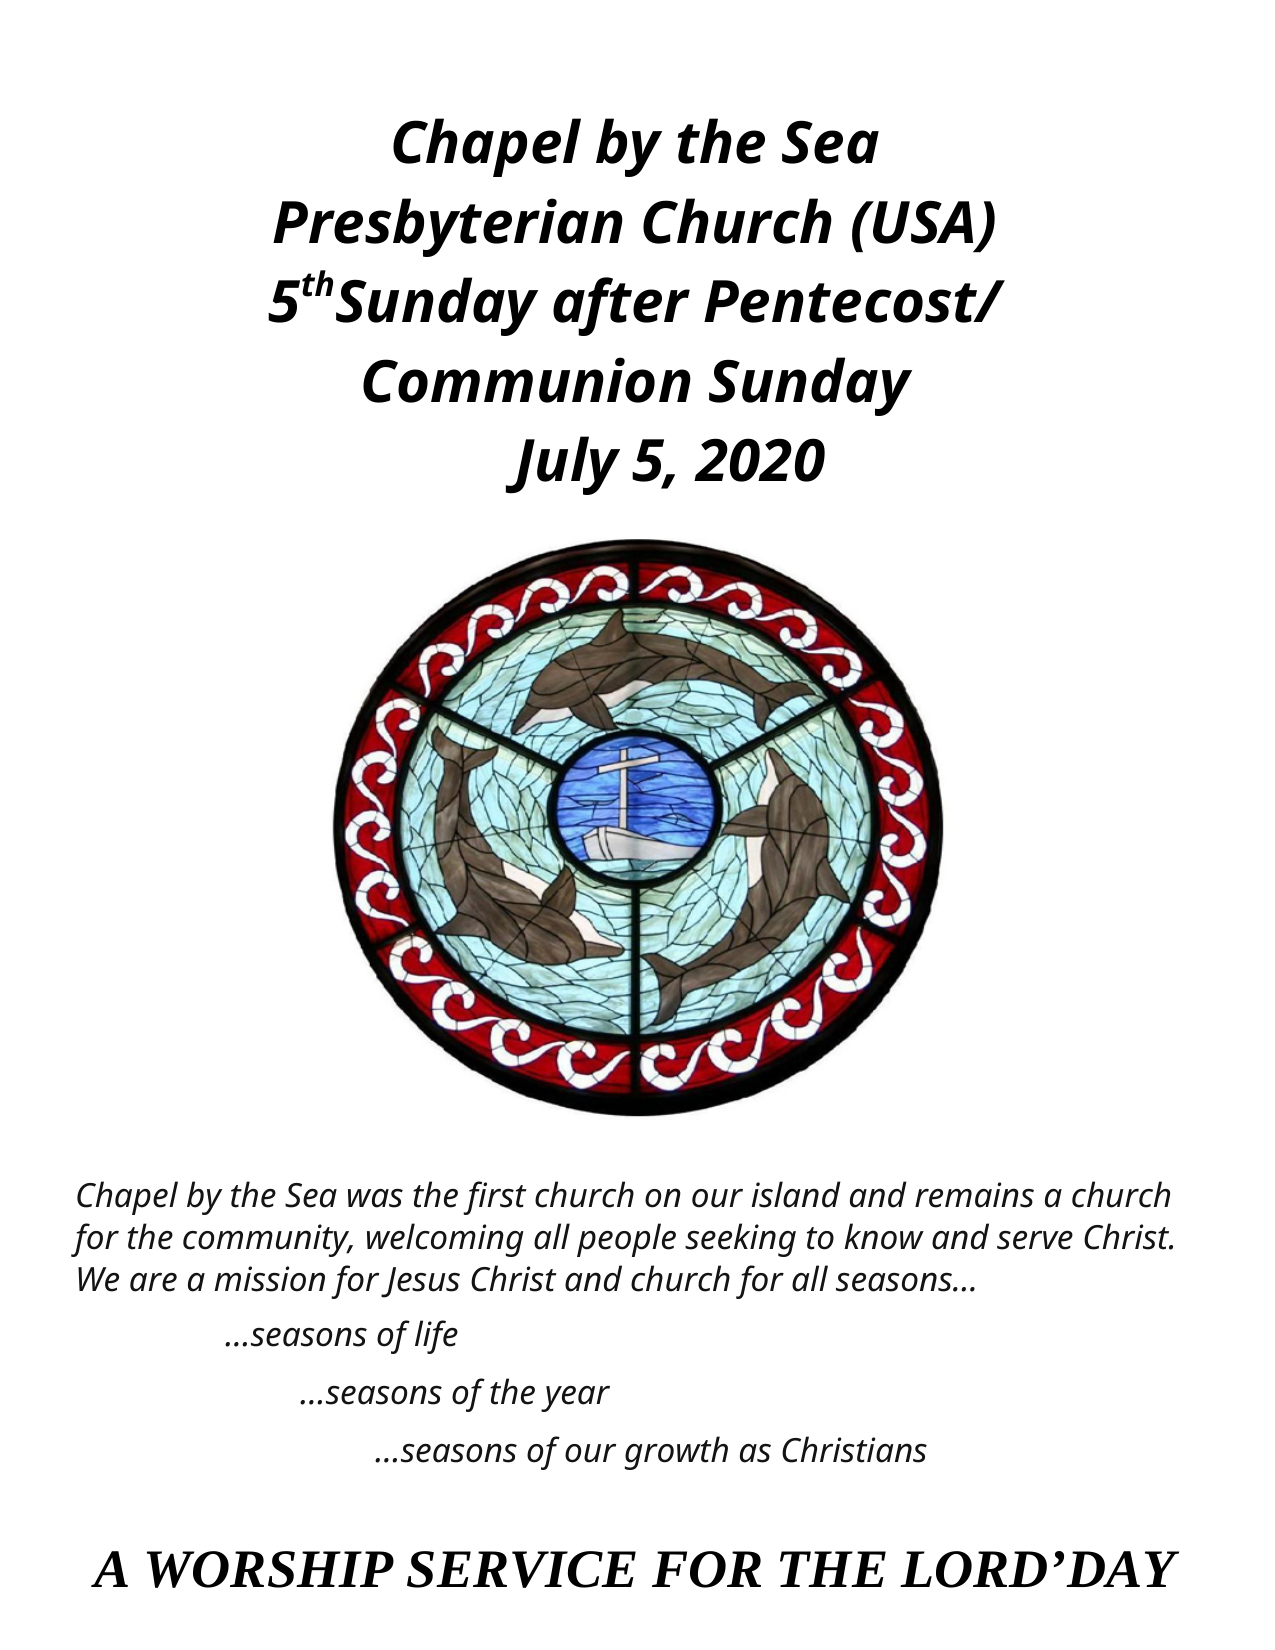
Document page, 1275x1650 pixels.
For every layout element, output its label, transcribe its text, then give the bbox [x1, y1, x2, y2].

text July 5, 2020 [76, 419, 1200, 499]
text A WORSHIP SERVICE FOR THE LORD’DAY [75, 1537, 1200, 1599]
text …seasons of life [150, 1299, 1200, 1358]
text Communion Sunday [76, 340, 1200, 419]
text Chapel by the Sea [76, 101, 1200, 181]
text 5thSunday after Pentecost/ [76, 260, 1200, 340]
text Chapel by the Sea was the first church on our island and remains a church for the community, welcoming all people seeking to know and serve Christ. We are a mission for Jesus Christ and church for all seasons… [75, 1174, 1200, 1299]
text Presbyterian Church (USA) [76, 181, 1200, 260]
text …seasons of the year [225, 1358, 1200, 1416]
text …seasons of our growth as Christians [225, 1416, 1200, 1474]
picture [319, 538, 956, 1123]
